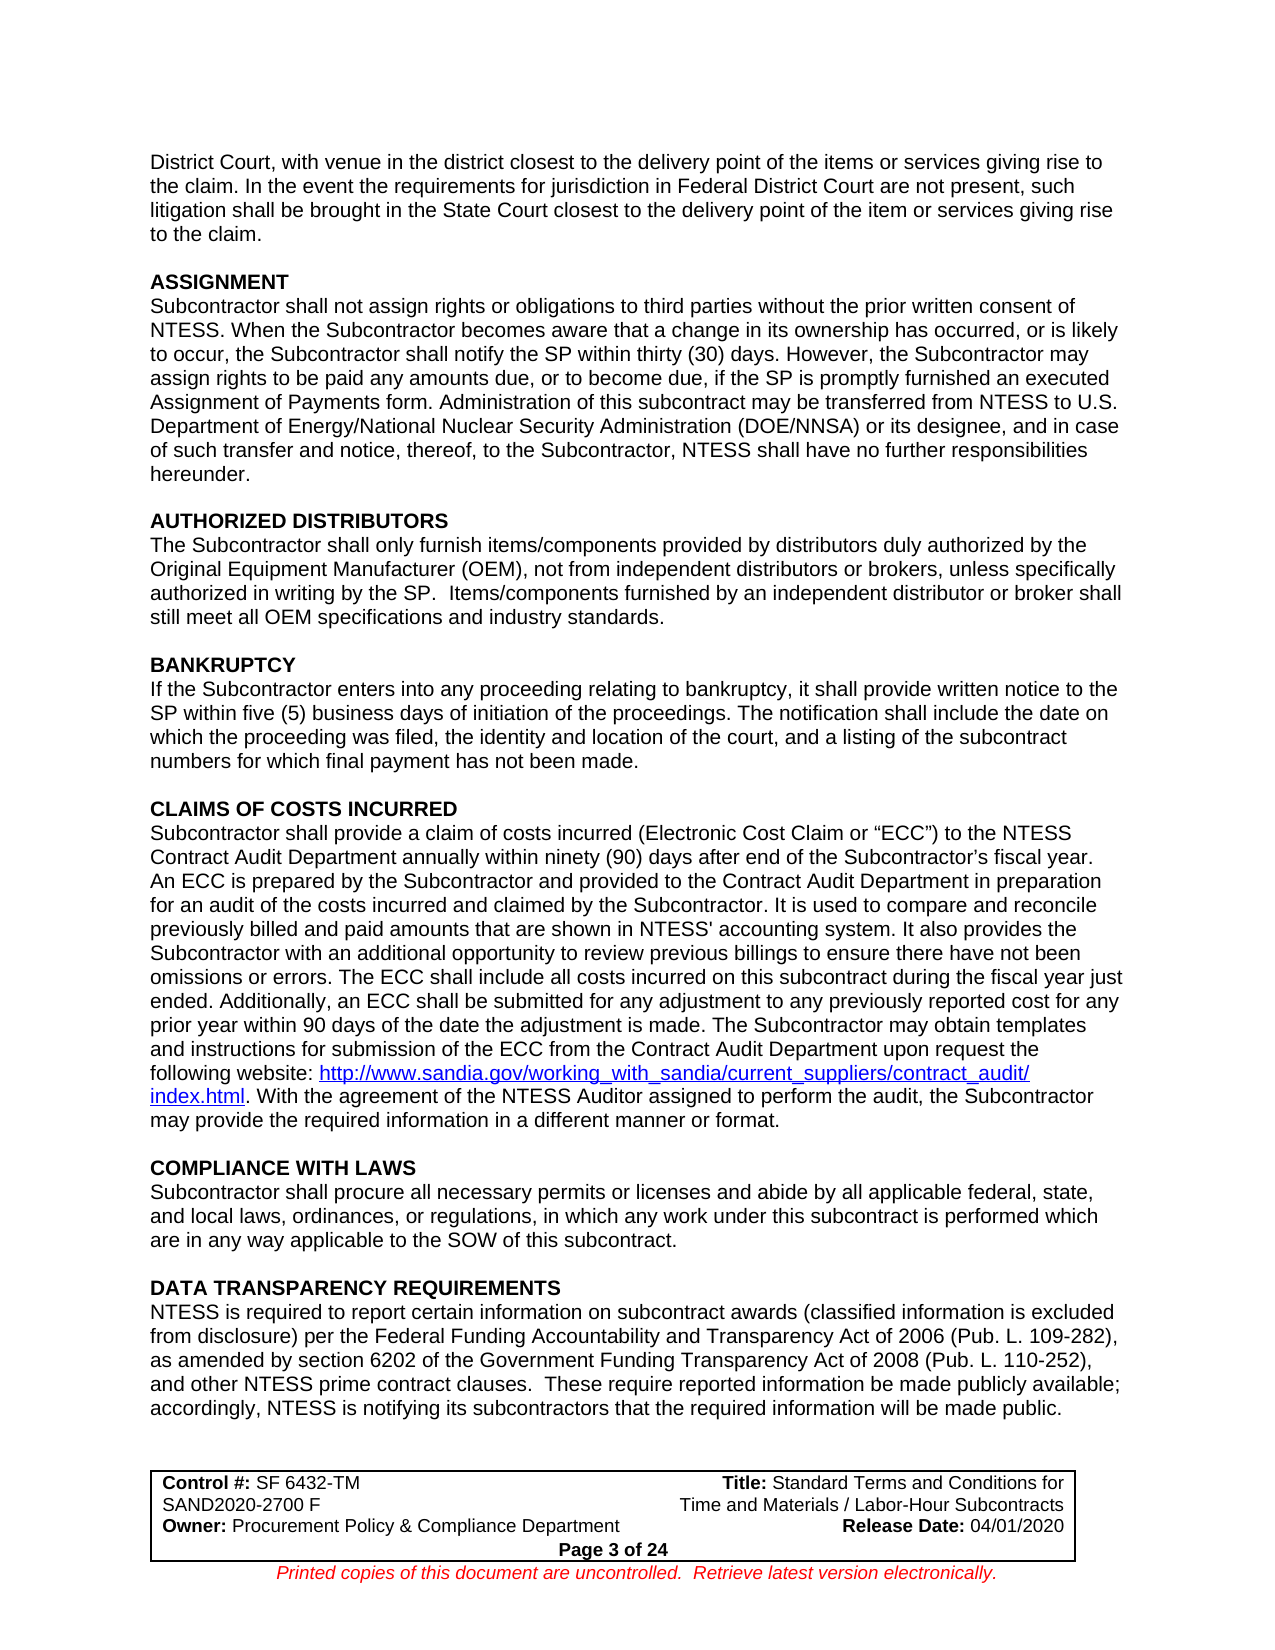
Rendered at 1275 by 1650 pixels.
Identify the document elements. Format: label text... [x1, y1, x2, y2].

subtitle AUTHORIZED DISTRIBUTORS [150, 509, 1125, 533]
subtitle NTESS is required to report certain information on subcontract awards (classified information is excluded from disclosure) per the Federal Funding Accountability and Transparency Act of 2006 (Pub. L. 109-282), as amended by section 6202 of the Government Funding Transparency Act of 2008 (Pub. L. 110-252), and other NTESS prime contract clauses. These require reported information be made publicly available; accordingly, NTESS is notifying its subcontractors that the required information will be made public. [150, 1300, 1125, 1420]
subtitle BANKRUPTCY [150, 653, 1125, 677]
subtitle COMPLIANCE WITH LAWS [150, 1156, 1125, 1180]
subtitle DATA TRANSPARENCY REQUIREMENTS [150, 1276, 1125, 1300]
text Subcontractor shall not assign rights or obligations to third parties without the prior written consent of NTESS. When the Subcontractor becomes aware that a change in its ownership has occurred, or is likely to occur, the Subcontractor shall notify the SP within thirty (30) days. However, the Subcontractor may assign rights to be paid any amounts due, or to become due, if the SP is promptly furnished an executed Assignment of Payments form. Administration of this subcontract may be transferred from NTESS to U.S. Department of Energy/National Nuclear Security Administration (DOE/NNSA) or its designee, and in case of such transfer and notice, thereof, to the Subcontractor, NTESS shall have no further responsibilities hereunder. [150, 294, 1125, 485]
text The Subcontractor shall only furnish items/components provided by distributors duly authorized by the Original Equipment Manufacturer (OEM), not from independent distributors or brokers, unless specifically authorized in writing by the SP. Items/components furnished by an independent distributor or broker shall still meet all OEM specifications and industry standards. [150, 533, 1125, 629]
text If the Subcontractor enters into any proceeding relating to bankruptcy, it shall provide written notice to the SP within five (5) business days of initiation of the proceedings. The notification shall include the date on which the proceeding was filed, the identity and location of the court, and a listing of the subcontract numbers for which final payment has not been made. [150, 677, 1125, 773]
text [150, 150, 1125, 246]
text Subcontractor shall procure all necessary permits or licenses and abide by all applicable federal, state, and local laws, ordinances, or regulations, in which any work under this subcontract is performed which are in any way applicable to the SOW of this subcontract. [150, 1180, 1125, 1252]
subtitle ASSIGNMENT [150, 270, 1125, 294]
subtitle CLAIMS OF COSTS INCURRED [150, 797, 1125, 821]
text Subcontractor shall provide a claim of costs incurred (Electronic Cost Claim or “ECC”) to the NTESS Contract Audit Department annually within ninety (90) days after end of the Subcontractor’s fiscal year. An ECC is prepared by the Subcontractor and provided to the Contract Audit Department in preparation for an audit of the costs incurred and claimed by the Subcontractor. It is used to compare and reconcile previously billed and paid amounts that are shown in NTESS' accounting system. It also provides the Subcontractor with an additional opportunity to review previous billings to ensure there have not been omissions or errors. The ECC shall include all costs incurred on this subcontract during the fiscal year just ended. Additionally, an ECC shall be submitted for any adjustment to any previously reported cost for any prior year within 90 days of the date the adjustment is made. The Subcontractor may obtain templates and instructions for submission of the ECC from the Contract Audit Department upon request the following website: http://www.sandia.gov/working_with_sandia/current_suppliers/contract_audit/index.html. With the agreement of the NTESS Auditor assigned to perform the audit, the Subcontractor may provide the required information in a different manner or format. [150, 821, 1125, 1132]
